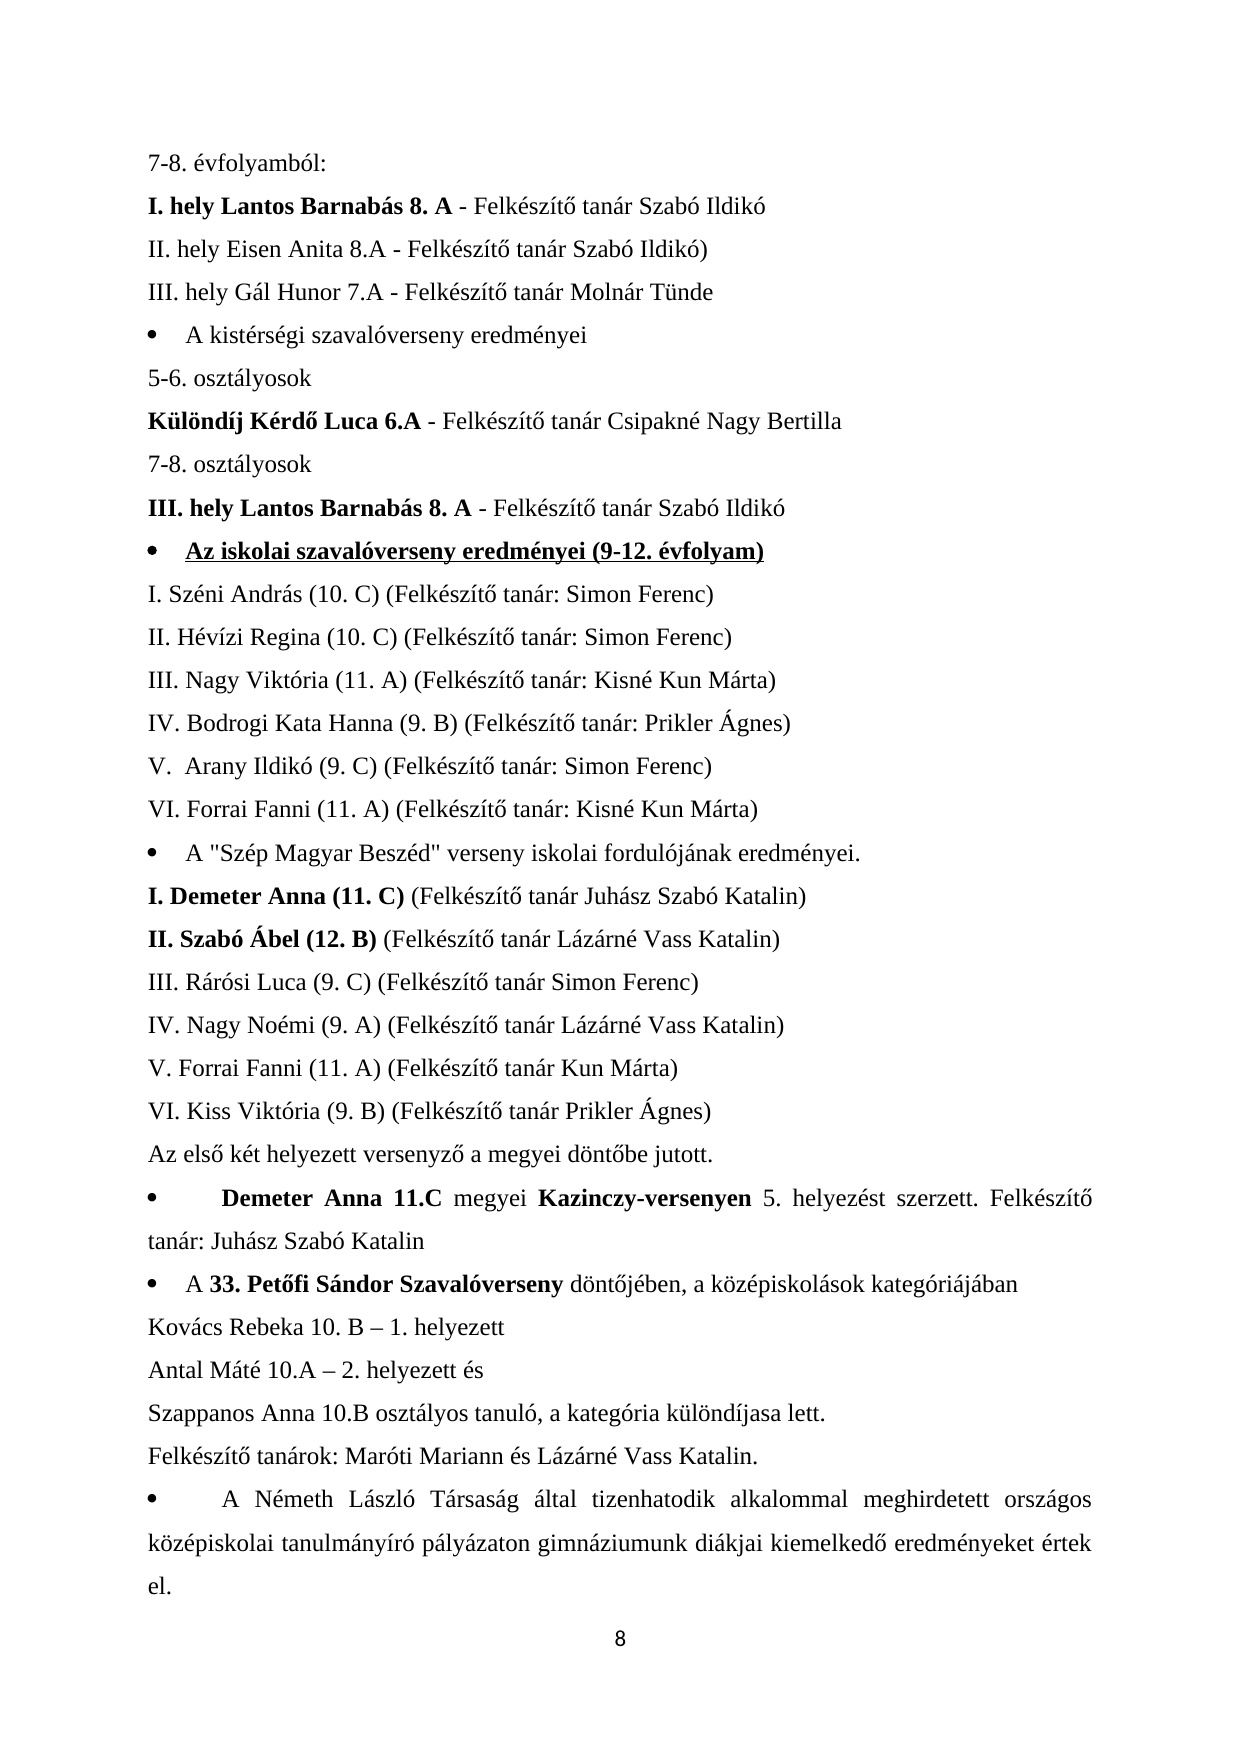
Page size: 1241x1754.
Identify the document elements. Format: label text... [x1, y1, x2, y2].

text III. Rárósi Luca (9. C) (Felkészítő tanár Simon Ferenc) [148, 967, 1093, 996]
text 5-6. osztályosok [148, 363, 1093, 392]
list A kistérségi szavalóverseny eredményei [148, 320, 1093, 349]
text Kovács Rebeka 10. B – 1. helyezett [148, 1312, 1093, 1341]
text III. Nagy Viktória (11. A) (Felkészítő tanár: Kisné Kun Márta) [148, 665, 1093, 694]
text VI. Forrai Fanni (11. A) (Felkészítő tanár: Kisné Kun Márta) [148, 794, 1093, 823]
text Különdíj Kérdő Luca 6.A - Felkészítő tanár Csipakné Nagy Bertilla 7-8. osztályosok [148, 406, 1093, 478]
list A Németh László Társaság által tizenhatodik alkalommal meghirdetett országos középiskolai tanulmányíró pályázaton gimnáziumunk diákjai kiemelkedő eredményeket értek el. [148, 1484, 1093, 1599]
list A 33. Petőfi Sándor Szavalóverseny döntőjében, a középiskolások kategóriájában [148, 1269, 1093, 1298]
text V. Arany Ildikó (9. C) (Felkészítő tanár: Simon Ferenc) [148, 751, 1093, 780]
text Szappanos Anna 10.B osztályos tanuló, a kategória különdíjasa lett. [148, 1398, 1093, 1427]
text Felkészítő tanárok: Maróti Mariann és Lázárné Vass Katalin. [148, 1441, 1093, 1470]
list Az iskolai szavalóverseny eredményei (9-12. évfolyam) [148, 536, 1093, 564]
text II. Hévízi Regina (10. C) (Felkészítő tanár: Simon Ferenc) [148, 622, 1093, 651]
text VI. Kiss Viktória (9. B) (Felkészítő tanár Prikler Ágnes) [148, 1096, 1093, 1125]
text 7-8. évfolyamból: I. hely Lantos Barnabás 8. A - Felkészítő tanár Szabó Ildikó II. hely Eisen Anita 8.A - Felkészítő tanár Szabó Ildikó) III. hely Gál Hunor 7.A - Felkészítő tanár Molnár Tünde [148, 148, 1093, 306]
text III. hely Lantos Barnabás 8. A - Felkészítő tanár Szabó Ildikó [148, 493, 1093, 521]
text V. Forrai Fanni (11. A) (Felkészítő tanár Kun Márta) [148, 1053, 1093, 1082]
text I. Széni András (10. C) (Felkészítő tanár: Simon Ferenc) [148, 579, 1093, 608]
text IV. Nagy Noémi (9. A) (Felkészítő tanár Lázárné Vass Katalin) [148, 1010, 1093, 1039]
text Az első két helyezett versenyző a megyei döntőbe jutott. [148, 1139, 1093, 1168]
list A "Szép Magyar Beszéd" verseny iskolai fordulójának eredményei. [148, 838, 1093, 866]
text II. Szabó Ábel (12. B) (Felkészítő tanár Lázárné Vass Katalin) [148, 924, 1093, 953]
list Demeter Anna 11.C megyei Kazinczy-versenyen 5. helyezést szerzett. Felkészítő tanár: Juhász Szabó Katalin [148, 1183, 1093, 1254]
text I. Demeter Anna (11. C) (Felkészítő tanár Juhász Szabó Katalin) [148, 881, 1093, 909]
text Antal Máté 10.A – 2. helyezett és [148, 1355, 1093, 1384]
text IV. Bodrogi Kata Hanna (9. B) (Felkészítő tanár: Prikler Ágnes) [148, 708, 1093, 737]
